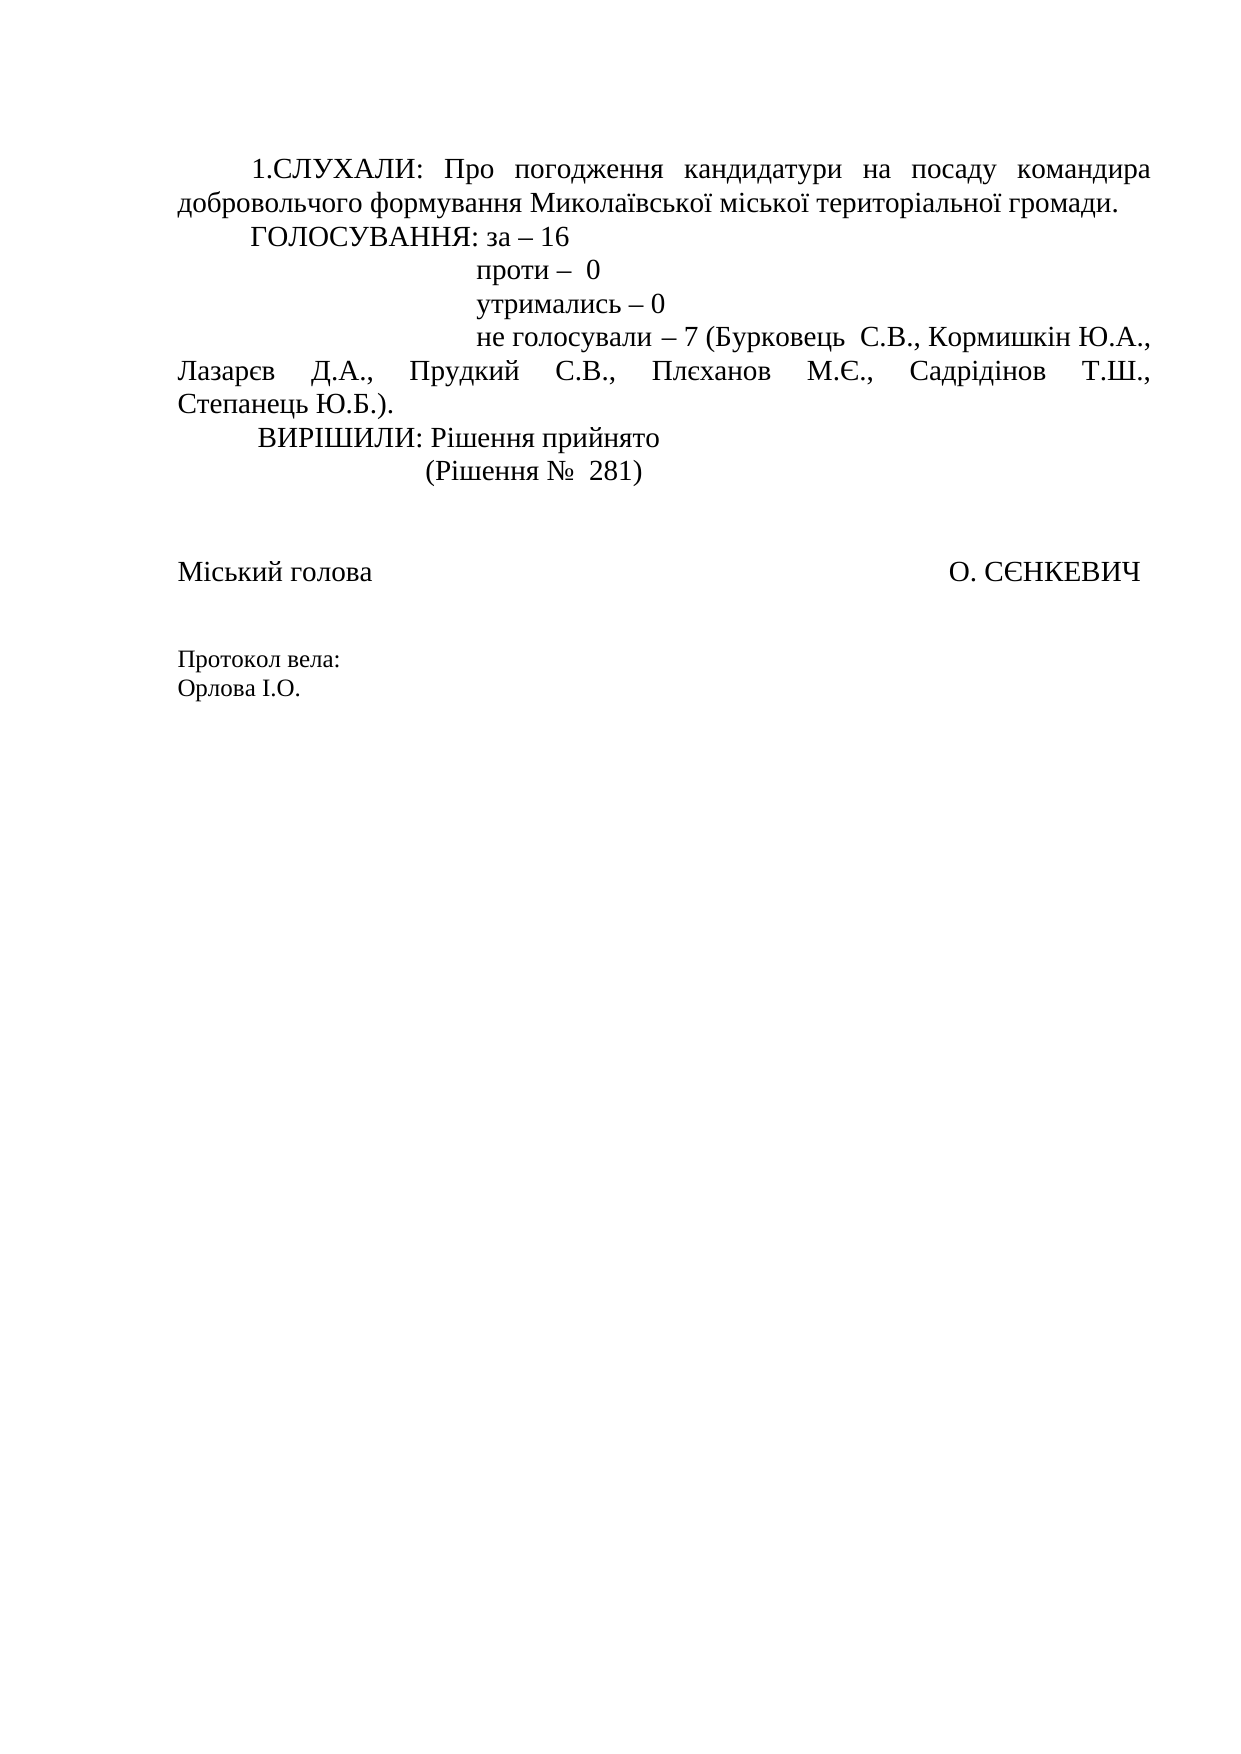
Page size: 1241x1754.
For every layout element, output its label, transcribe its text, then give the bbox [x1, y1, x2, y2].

text 1.СЛУХАЛИ: Про погодження кандидатури на посаду командира добровольчого формування Миколаївської міської територіальної громади. [177, 152, 1152, 219]
text проти – 0 [177, 252, 1152, 286]
text Міський голова О. СЄНКЕВИЧ [177, 554, 1152, 588]
text ВИРІШИЛИ: Рішення прийнято [177, 420, 1152, 453]
text не голосували – 7 (Бурковець С.В., Кормишкін Ю.А., Лазарєв Д.А., Прудкий С.В., Плєханов М.Є., Садрідінов Т.Ш., Степанець Ю.Б.). [177, 319, 1152, 420]
list утримались – 0 [177, 286, 1152, 319]
text (Рішення № 281) [177, 453, 1152, 487]
text ГОЛОСУВАННЯ: за – 16 [177, 219, 1152, 252]
text Орлова І.О. [177, 673, 1152, 702]
text Протокол вела: [177, 644, 1152, 673]
